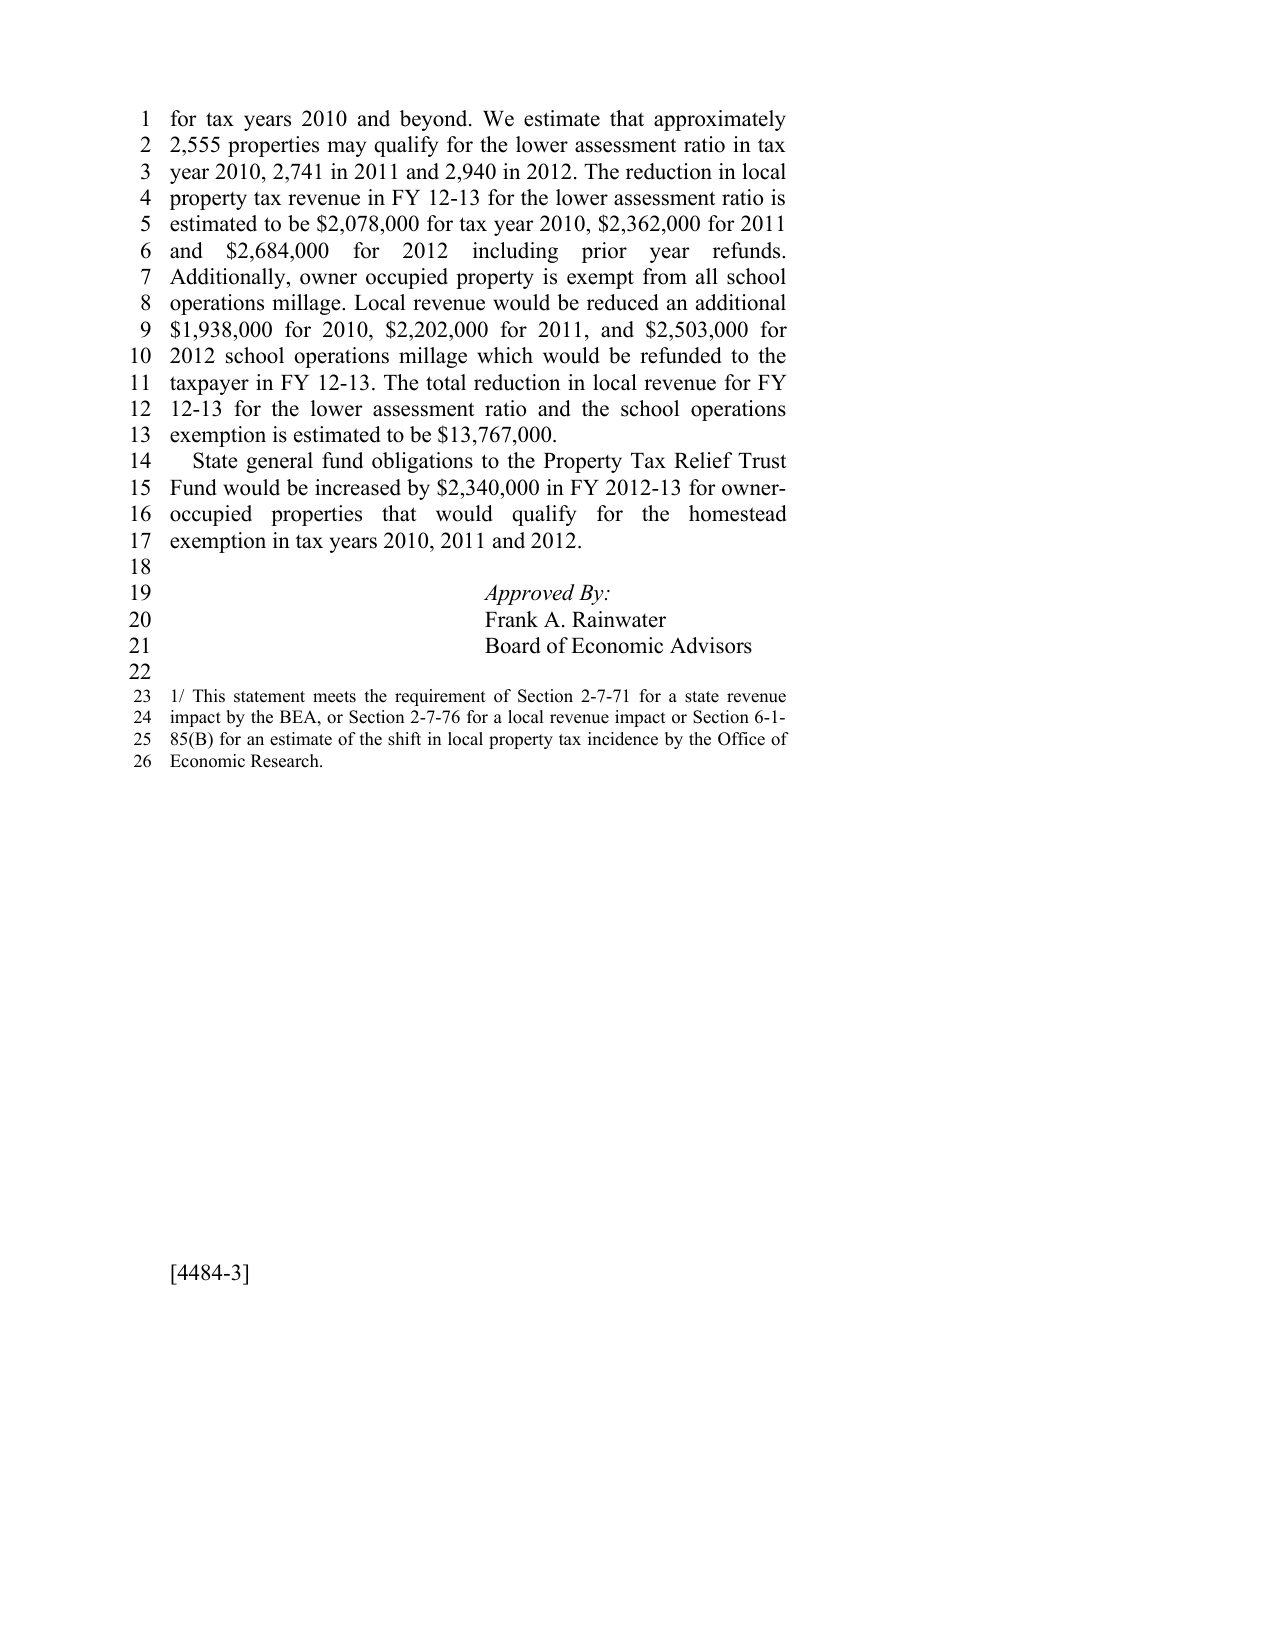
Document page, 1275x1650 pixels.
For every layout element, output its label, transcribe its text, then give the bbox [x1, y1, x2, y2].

text 1/ This statement meets the requirement of Section 2-7-71 for a state revenue impact by the BEA, or Section 2-7-76 for a local revenue impact or Section 6-1-85(B) for an estimate of the shift in local property tax incidence by the Office of Economic Research. [169, 685, 787, 771]
text Board of Economic Advisors [169, 632, 787, 658]
text Approved By: [169, 579, 787, 606]
text State general fund obligations to the Property Tax Relief Trust Fund would be increased by $2,340,000 in FY 2012-13 for owner-occupied properties that would qualify for the homestead exemption in tax years 2010, 2011 and 2012. [169, 448, 787, 553]
text Frank A. Rainwater [169, 606, 787, 632]
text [169, 105, 787, 448]
